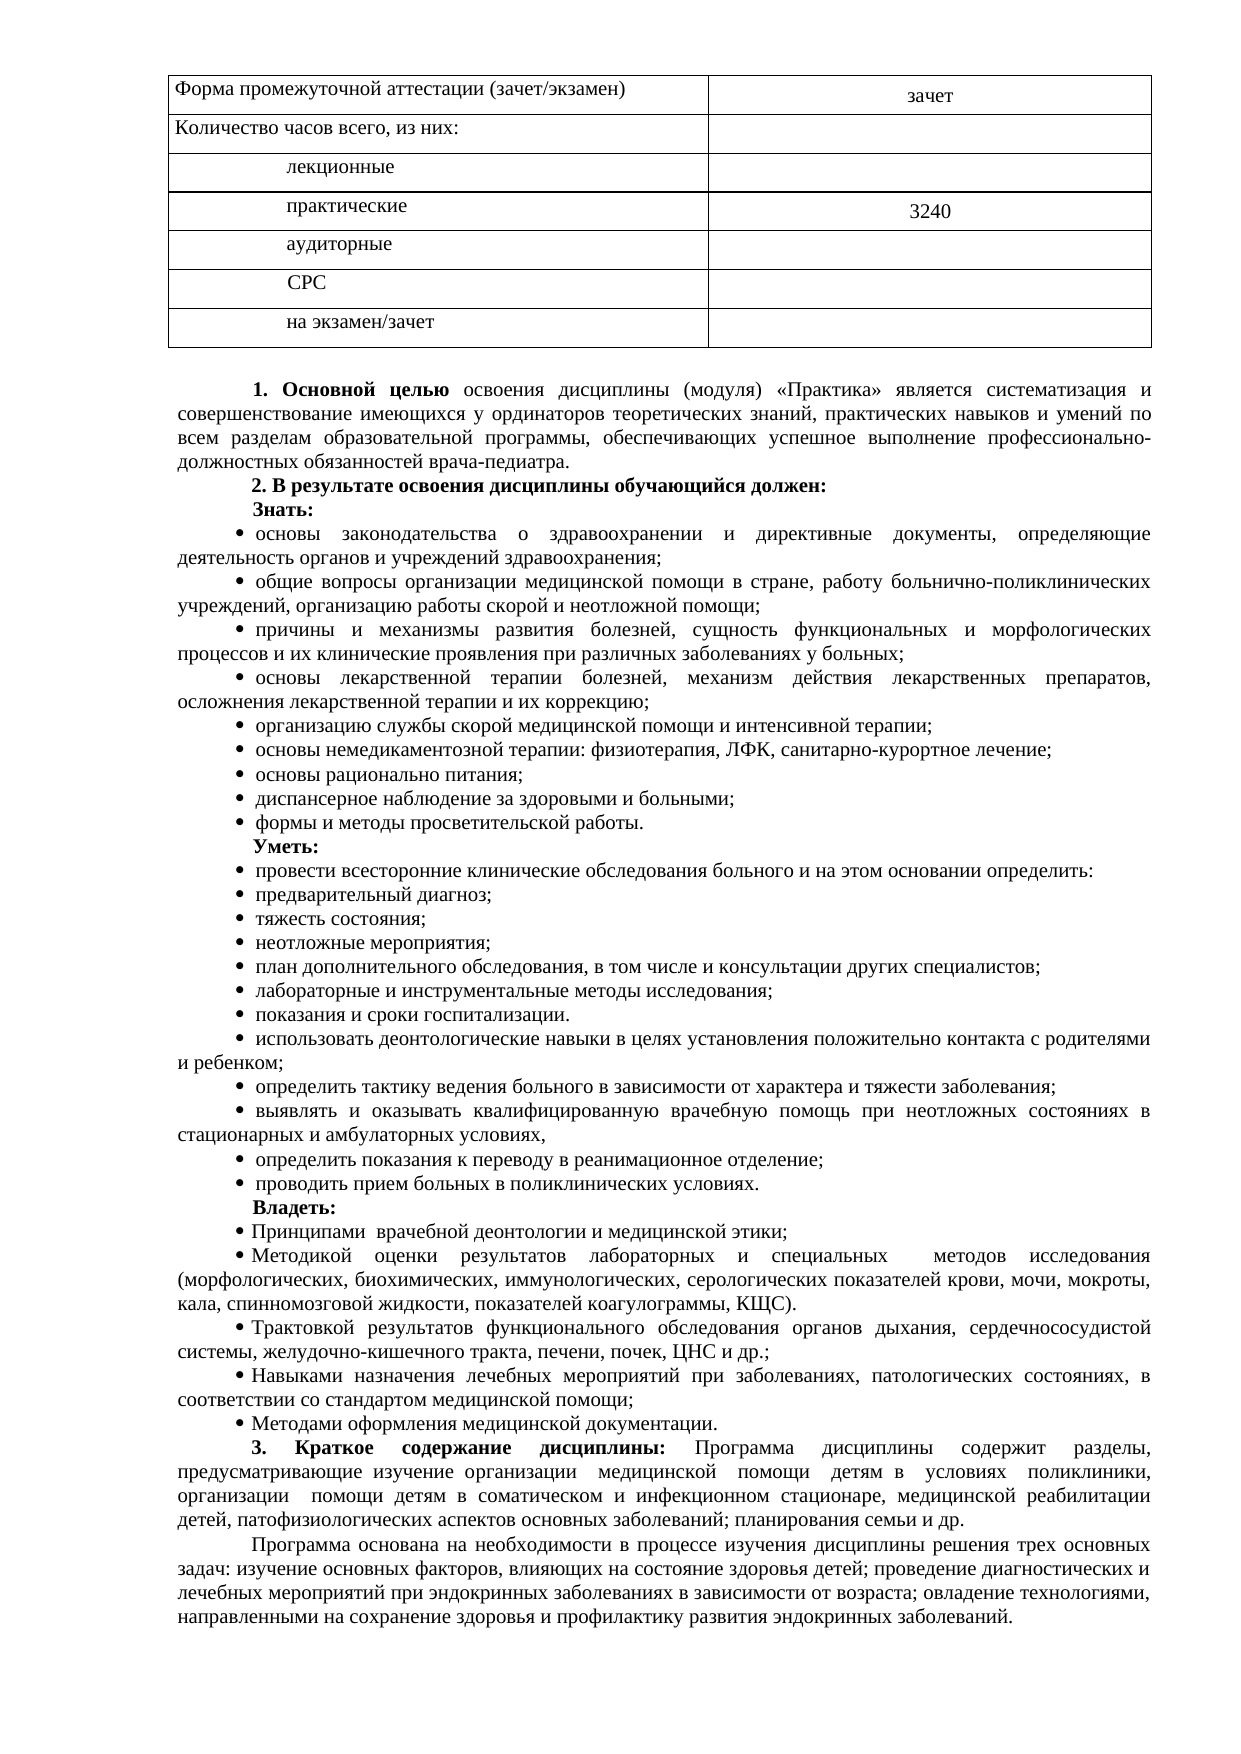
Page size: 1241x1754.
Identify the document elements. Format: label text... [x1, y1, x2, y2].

table_cell на экзамен/зачет [169, 309, 708, 347]
list Трактовкой результатов функционального обследования органов дыхания, сердечнососудистой системы, желудочно-кишечного тракта, печени, почек, ЦНС и др.; [177, 1315, 1152, 1363]
list план дополнительного обследования, в том числе и консультации других специалистов; [177, 954, 1152, 978]
list основы немедикаментозной терапии: физиотерапия, ЛФК, санитарно-курортное лечение; [177, 737, 1152, 761]
table_cell аудиторные [169, 231, 708, 269]
list провести всесторонние клинические обследования больного и на этом основании определить: [177, 858, 1152, 882]
text Владеть: [177, 1194, 1152, 1219]
table_cell практические [169, 193, 708, 230]
list лабораторные и инструментальные методы исследования; [177, 978, 1152, 1002]
table_cell 3240 [709, 193, 1151, 230]
table_cell лекционные [169, 154, 708, 191]
table_cell Количество часов всего, из них: [169, 115, 708, 153]
table_cell СРС [169, 270, 708, 308]
list использовать деонтологические навыки в целях установления положительно контакта с родителями и ребенком; [177, 1026, 1152, 1074]
list Навыками назначения лечебных мероприятий при заболеваниях, патологических состояниях, в соответствии со стандартом медицинской помощи; [177, 1363, 1152, 1411]
list Методами оформления медицинской документации. [177, 1411, 1152, 1435]
list формы и методы просветительской работы. [177, 809, 1152, 834]
list Методикой оценки результатов лабораторных и специальных методов исследования (морфологических, биохимических, иммунологических, серологических показателей крови, мочи, мокроты, кала, спинномозговой жидкости, показателей коагулограммы, КЩС). [177, 1243, 1152, 1315]
text Знать: [177, 497, 1152, 521]
text Уметь: [177, 834, 1152, 858]
text Программа основана на необходимости в процессе изучения дисциплины решения трех основных задач: изучение основных факторов, влияющих на состояние здоровья детей; проведение диагностических и лечебных мероприятий при эндокринных заболеваниях в зависимости от возраста; овладение технологиями, направленными на сохранение здоровья и профилактику развития эндокринных заболеваний. [177, 1531, 1152, 1628]
list определить показания к переводу в реанимационное отделение; [177, 1146, 1152, 1171]
list выявлять и оказывать квалифицированную врачебную помощь при неотложных состояниях в стационарных и амбулаторных условиях, [177, 1098, 1152, 1146]
table_cell [709, 309, 1151, 347]
list определить тактику ведения больного в зависимости от характера и тяжести заболевания; [177, 1074, 1152, 1098]
list проводить прием больных в поликлинических условиях. [177, 1171, 1152, 1194]
table_cell [709, 115, 1151, 153]
list общие вопросы организации медицинской помощи в стране, работу больнично-поликлинических учреждений, организацию работы скорой и неотложной помощи; [177, 569, 1152, 617]
list Принципами врачебной деонтологии и медицинской этики; [177, 1219, 1152, 1243]
table_cell [709, 270, 1151, 308]
list организацию службы скорой медицинской помощи и интенсивной терапии; [177, 713, 1152, 737]
list предварительный диагноз; [177, 882, 1152, 906]
list неотложные мероприятия; [177, 930, 1152, 954]
list диспансерное наблюдение за здоровыми и больными; [177, 786, 1152, 809]
table_cell [709, 154, 1151, 191]
text 3. Краткое содержание дисциплины: Программа дисциплины содержит разделы, предусматривающие изучение организации медицинской помощи детям в условиях поликлиники, организации помощи детям в соматическом и инфекционном стационаре, медицинской реабилитации детей, патофизиологических аспектов основных заболеваний; планирования семьи и др. [177, 1435, 1152, 1531]
list тяжесть состояния; [177, 906, 1152, 930]
table_cell Форма промежуточной аттестации (зачет/экзамен) [169, 76, 708, 114]
list основы рационально питания; [177, 761, 1152, 786]
table_cell зачет [709, 76, 1151, 114]
text 1. Основной целью освоения дисциплины (модуля) «Практика» является систематизация и совершенствование имеющихся у ординаторов теоретических знаний, практических навыков и умений по всем разделам образовательной программы, обеспечивающих успешное выполнение профессионально-должностных обязанностей врача-педиатра. [177, 376, 1152, 473]
list показания и сроки госпитализации. [177, 1002, 1152, 1026]
list причины и механизмы развития болезней, сущность функциональных и морфологических процессов и их клинические проявления при различных заболеваниях у больных; [177, 617, 1152, 665]
text 2. В результате освоения дисциплины обучающийся должен: [177, 473, 1152, 497]
list основы лекарственной терапии болезней, механизм действия лекарственных препаратов, осложнения лекарственной терапии и их коррекцию; [177, 665, 1152, 713]
table_cell [709, 231, 1151, 269]
list основы законодательства о здравоохранении и директивные документы, определяющие деятельность органов и учреждений здравоохранения; [177, 521, 1152, 569]
